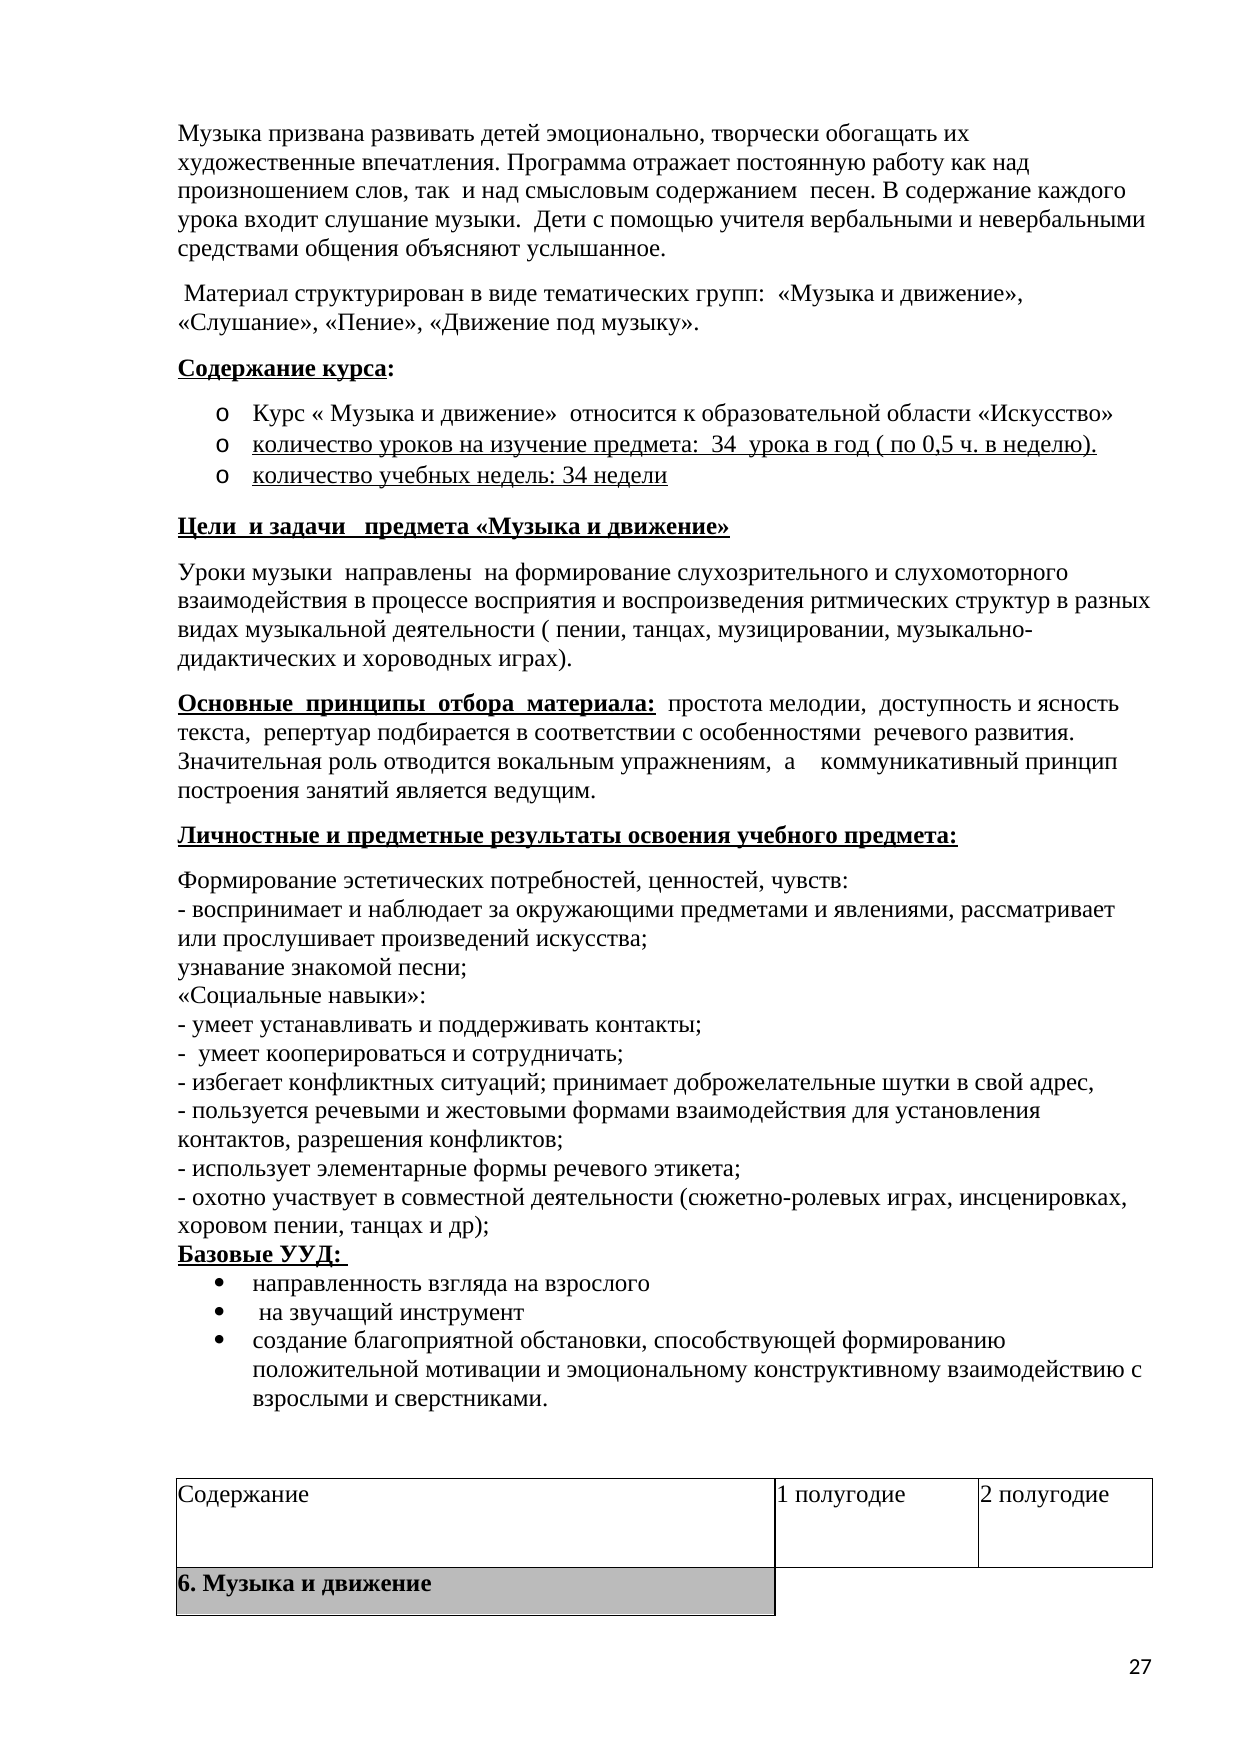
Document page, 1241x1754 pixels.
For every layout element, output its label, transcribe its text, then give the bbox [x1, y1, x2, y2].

text Музыка призвана развивать детей эмоционально, творчески обогащать их художественные впечатления. Программа отражает постоянную работу как над произношением слов, так и над смысловым содержанием песен. В содержание каждого урока входит слушание музыки. Дети с помощью учителя вербальными и невербальными средствами общения объясняют услышанное. [177, 118, 1152, 262]
text Уроки музыки направлены на формирование слухозрительного и слухомоторного взаимодействия в процессе восприятия и воспроизведения ритмических структур в разных видах музыкальной деятельности ( пении, танцах, музицировании, музыкально-дидактических и хороводных играх). [177, 557, 1152, 672]
text - воспринимает и наблюдает за окружающими предметами и явлениями, рассматривает или прослушивает произведений искусства; [177, 894, 1152, 952]
text - охотно участвует в совместной деятельности (сюжетно-ролевых играх, инсценировках, хоровом пении, танцах и др); [177, 1182, 1152, 1239]
text Материал структурирован в виде тематических групп: «Музыка и движение», «Слушание», «Пение», «Движение под музыку». [177, 278, 1152, 336]
table_header Содержание [177, 1479, 774, 1567]
text Базовые УУД: [177, 1239, 1152, 1268]
text - умеет кооперироваться и сотрудничать; [177, 1038, 1152, 1067]
text «Социальные навыки»: [177, 981, 1152, 1009]
text - избегает конфликтных ситуаций; принимает доброжелательные шутки в свой адрес, [177, 1067, 1152, 1096]
list на звучащий инструмент [215, 1297, 1152, 1326]
list Курс « Музыка и движение» относится к образовательной области «Искусство» [215, 398, 1152, 429]
text - пользуется речевыми и жестовыми формами взаимодействия для установления контактов, разрешения конфликтов; [177, 1096, 1152, 1153]
text Личностные и предметные результаты освоения учебного предмета: [177, 820, 1152, 849]
text Цели и задачи предмета «Музыка и движение» [177, 511, 1152, 540]
table_cell 6. Музыка и движение [177, 1568, 774, 1614]
table_header 2 полугодие [979, 1479, 1152, 1567]
text Содержание курса: [177, 353, 1152, 381]
text - использует элементарные формы речевого этикета; [177, 1153, 1152, 1182]
list количество учебных недель: 34 недели [215, 460, 1152, 491]
table_header 1 полугодие [776, 1479, 978, 1567]
list количество уроков на изучение предмета: 34 урока в год ( по 0,5 ч. в неделю). [215, 429, 1152, 460]
list направленность взгляда на взрослого [215, 1268, 1152, 1297]
list создание благоприятной обстановки, способствующей формированию положительной мотивации и эмоциональному конструктивному взаимодействию с взрослыми и сверстниками. [215, 1326, 1152, 1412]
text - умеет устанавливать и поддерживать контакты; [177, 1009, 1152, 1038]
text узнавание знакомой песни; [177, 952, 1152, 981]
text Основные принципы отбора материала: простота мелодии, доступность и ясность текста, репертуар подбирается в соответствии с особенностями речевого развития. Значительная роль отводится вокальным упражнениям, а коммуникативный принцип построения занятий является ведущим. [177, 688, 1152, 803]
text Формирование эстетических потребностей, ценностей, чувств: [177, 866, 1152, 894]
